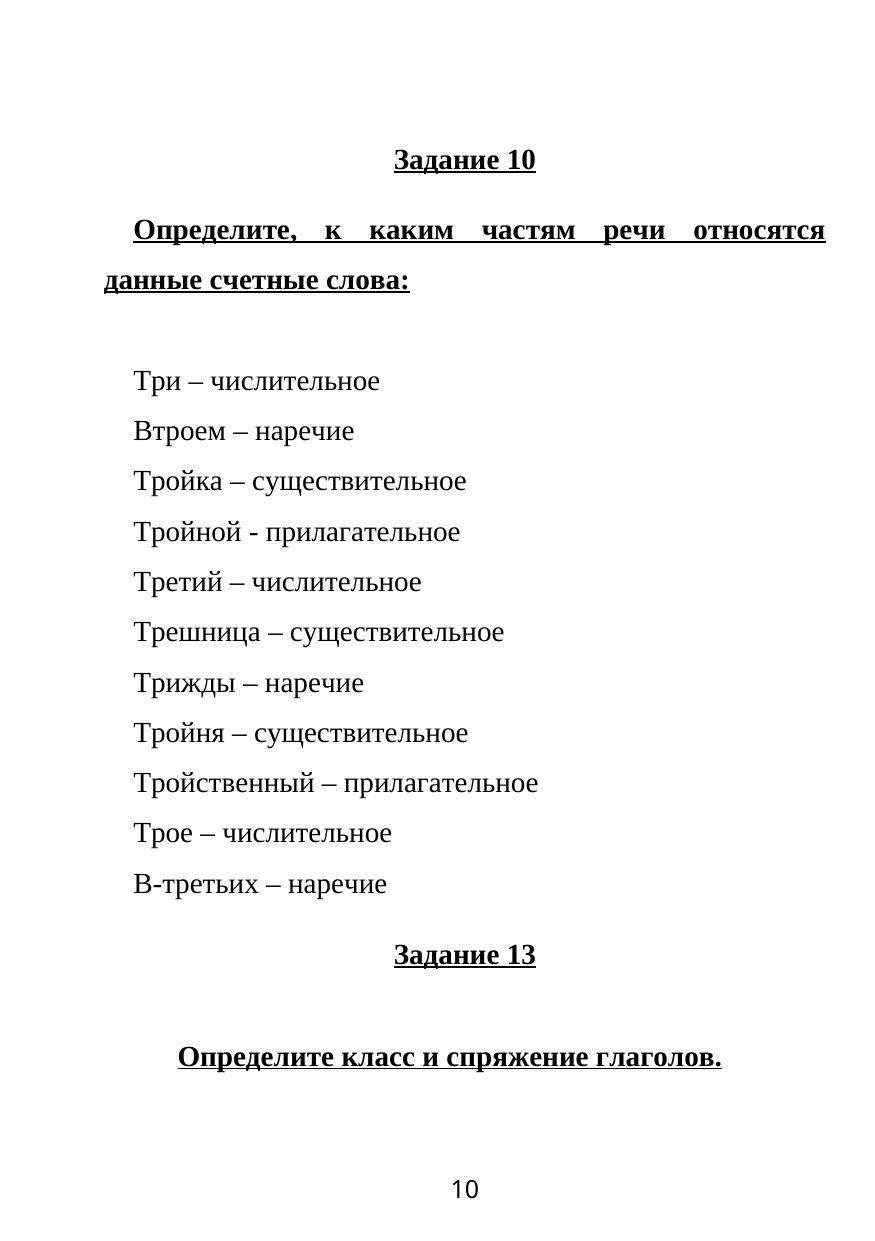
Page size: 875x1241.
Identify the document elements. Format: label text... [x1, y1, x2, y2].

text Тройственный – прилагательное [103, 765, 826, 799]
text Втроем – наречие [103, 413, 826, 447]
text Тройной - прилагательное [103, 514, 826, 547]
text Три – числительное [103, 363, 826, 396]
text Тройня – существительное [103, 715, 826, 748]
text Определите, к каким частям речи относятся данные счетные слова: [103, 212, 826, 296]
text Определите класс и спряжение глаголов. [103, 1039, 826, 1072]
text Трижды – наречие [103, 665, 826, 698]
text Третий – числительное [103, 564, 826, 598]
text Трешница – существительное [103, 614, 826, 648]
text Задание 10 [103, 149, 826, 174]
text Трое – числительное [103, 816, 826, 849]
text Задание 13 [103, 947, 826, 968]
text Тройка – существительное [103, 463, 826, 497]
text В-третьих – наречие [103, 866, 826, 899]
